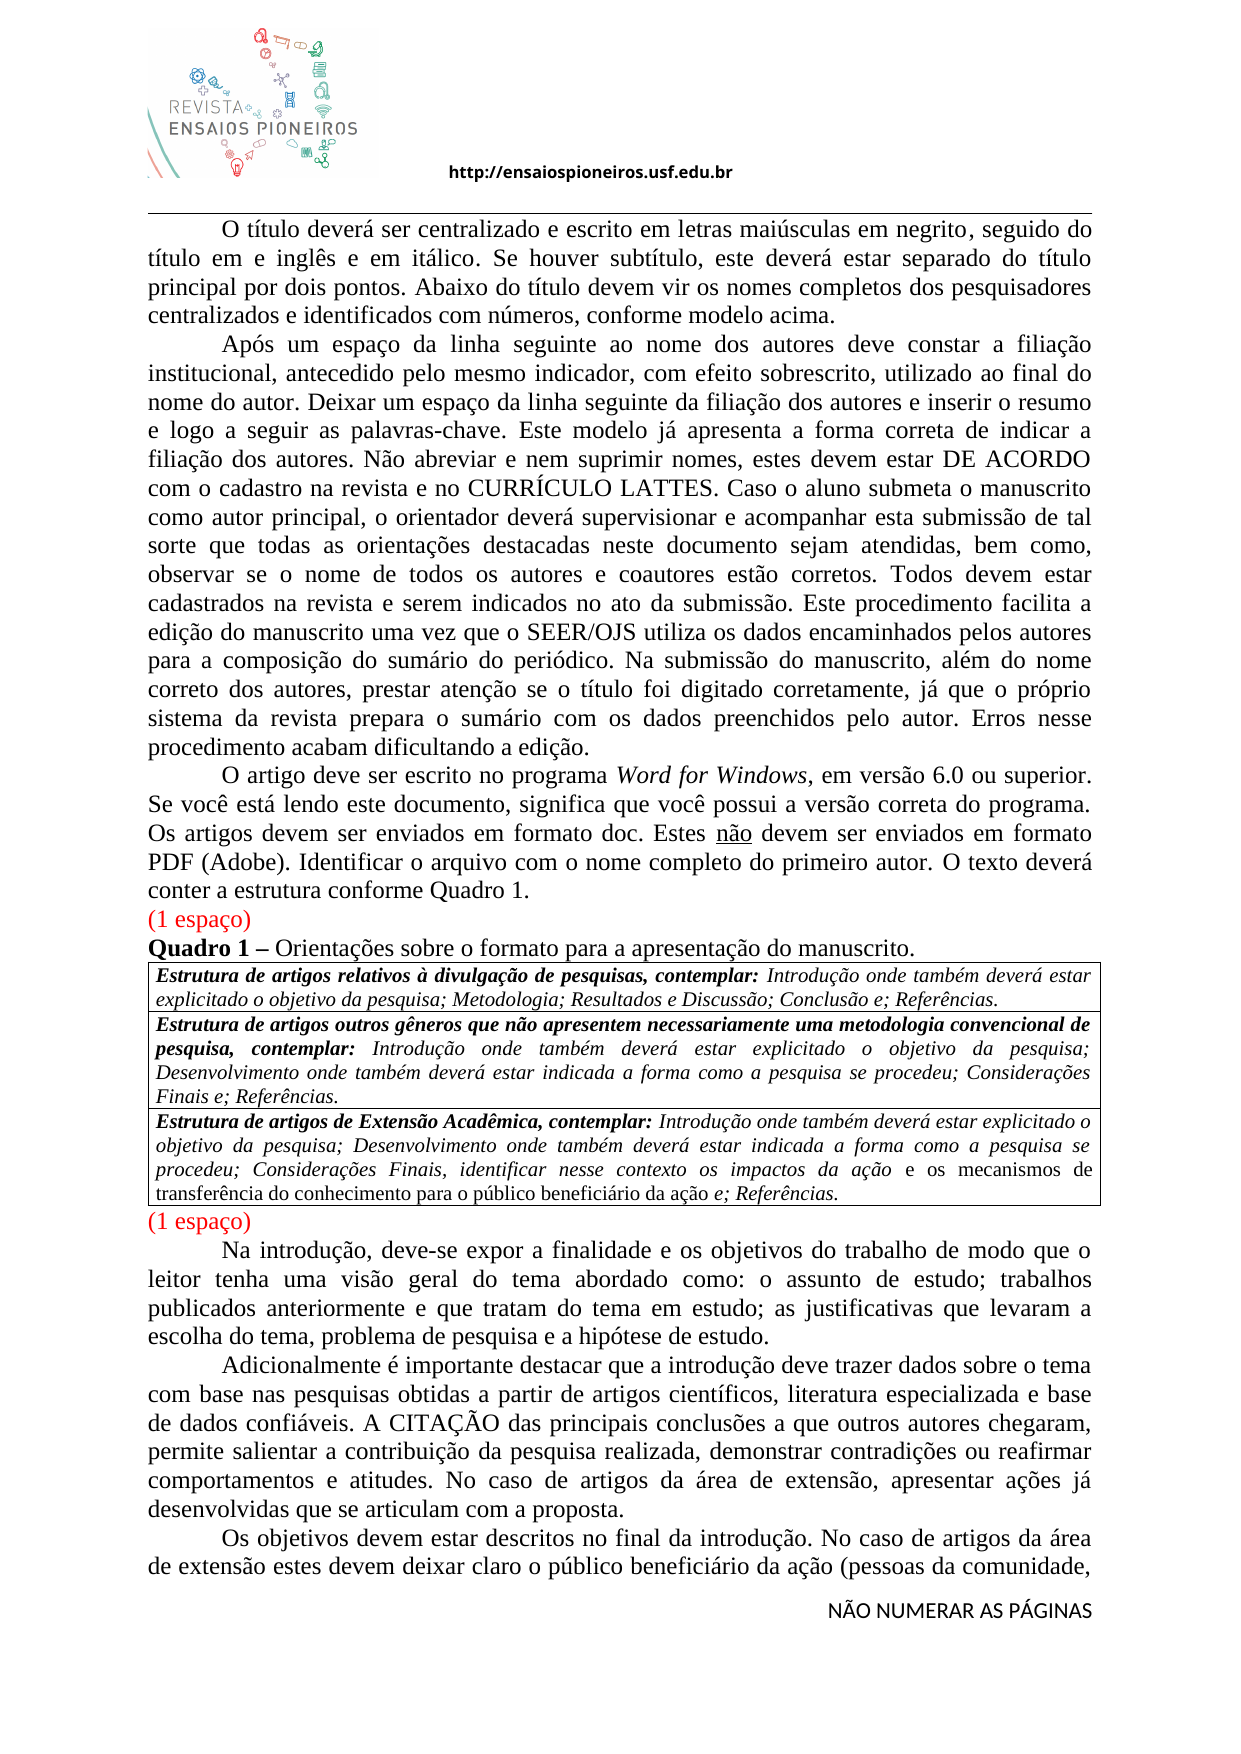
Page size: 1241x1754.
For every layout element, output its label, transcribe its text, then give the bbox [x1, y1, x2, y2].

text (1 espaço) [148, 1206, 1092, 1235]
table_header Estrutura de artigos relativos à divulgação de pesquisas, contemplar: Introdução onde também deverá estar explicitado o objetivo da pesquisa; Metodologia; Resultados e Discussão; Conclusão e; Referências. [149, 963, 1100, 1011]
table_cell Estrutura de artigos de Extensão Acadêmica, contemplar: Introdução onde também deverá estar explicitado o objetivo da pesquisa; Desenvolvimento onde também deverá estar indicada a forma como a pesquisa se procedeu; Considerações Finais, identificar nesse contexto os impactos da ação e os mecanismos de transferência do conhecimento para o público beneficiário da ação e; Referências. [149, 1109, 1100, 1205]
text Adicionalmente é importante destacar que a introdução deve trazer dados sobre o tema com base nas pesquisas obtidas a partir de artigos científicos, literatura especializada e base de dados confiáveis. A CITAÇÃO das principais conclusões a que outros autores chegaram, permite salientar a contribuição da pesquisa realizada, demonstrar contradições ou reafirmar comportamentos e atitudes. No caso de artigos da área de extensão, apresentar ações já desenvolvidas que se articulam com a proposta. [148, 1350, 1092, 1523]
text Após um espaço da linha seguinte ao nome dos autores deve constar a filiação institucional, antecedido pelo mesmo indicador, com efeito sobrescrito, utilizado ao final do nome do autor. Deixar um espaço da linha seguinte da filiação dos autores e inserir o resumo e logo a seguir as palavras-chave. Este modelo já apresenta a forma correta de indicar a filiação dos autores. Não abreviar e nem suprimir nomes, estes devem estar DE ACORDO com o cadastro na revista e no CURRÍCULO LATTES. Caso o aluno submeta o manuscrito como autor principal, o orientador deverá supervisionar e acompanhar esta submissão de tal sorte que todas as orientações destacadas neste documento sejam atendidas, bem como, observar se o nome de todos os autores e coautores estão corretos. Todos devem estar cadastrados na revista e serem indicados no ato da submissão. Este procedimento facilita a edição do manuscrito uma vez que o SEER/OJS utiliza os dados encaminhados pelos autores para a composição do sumário do periódico. Na submissão do manuscrito, além do nome correto dos autores, prestar atenção se o título foi digitado corretamente, já que o próprio sistema da revista prepara o sumário com os dados preenchidos pelo autor. Erros nesse procedimento acabam dificultando a edição. [148, 329, 1092, 760]
text (1 espaço) [148, 904, 1092, 933]
text O título deverá ser centralizado e escrito em letras maiúsculas em negrito, seguido do título em e inglês e em itálico. Se houver subtítulo, este deverá estar separado do título principal por dois pontos. Abaixo do título devem vir os nomes completos dos pesquisadores centralizados e identificados com números, conforme modelo acima. [148, 214, 1092, 329]
table_cell Estrutura de artigos outros gêneros que não apresentem necessariamente uma metodologia convencional de pesquisa, contemplar: Introdução onde também deverá estar explicitado o objetivo da pesquisa; Desenvolvimento onde também deverá estar indicada a forma como a pesquisa se procedeu; Considerações Finais e; Referências. [149, 1012, 1100, 1108]
text Na introdução, deve-se expor a finalidade e os objetivos do trabalho de modo que o leitor tenha uma visão geral do tema abordado como: o assunto de estudo; trabalhos publicados anteriormente e que tratam do tema em estudo; as justificativas que levaram a escolha do tema, problema de pesquisa e a hipótese de estudo. [148, 1235, 1092, 1350]
text O artigo deve ser escrito no programa Word for Windows, em versão 6.0 ou superior. Se você está lendo este documento, significa que você possui a versão correta do programa. Os artigos devem ser enviados em formato doc. Estes não devem ser enviados em formato PDF (Adobe). Identificar o arquivo com o nome completo do primeiro autor. O texto deverá conter a estrutura conforme Quadro 1. [148, 760, 1092, 904]
text Quadro 1 – Orientações sobre o formato para a apresentação do manuscrito. [148, 933, 1092, 962]
picture [147, 28, 379, 178]
